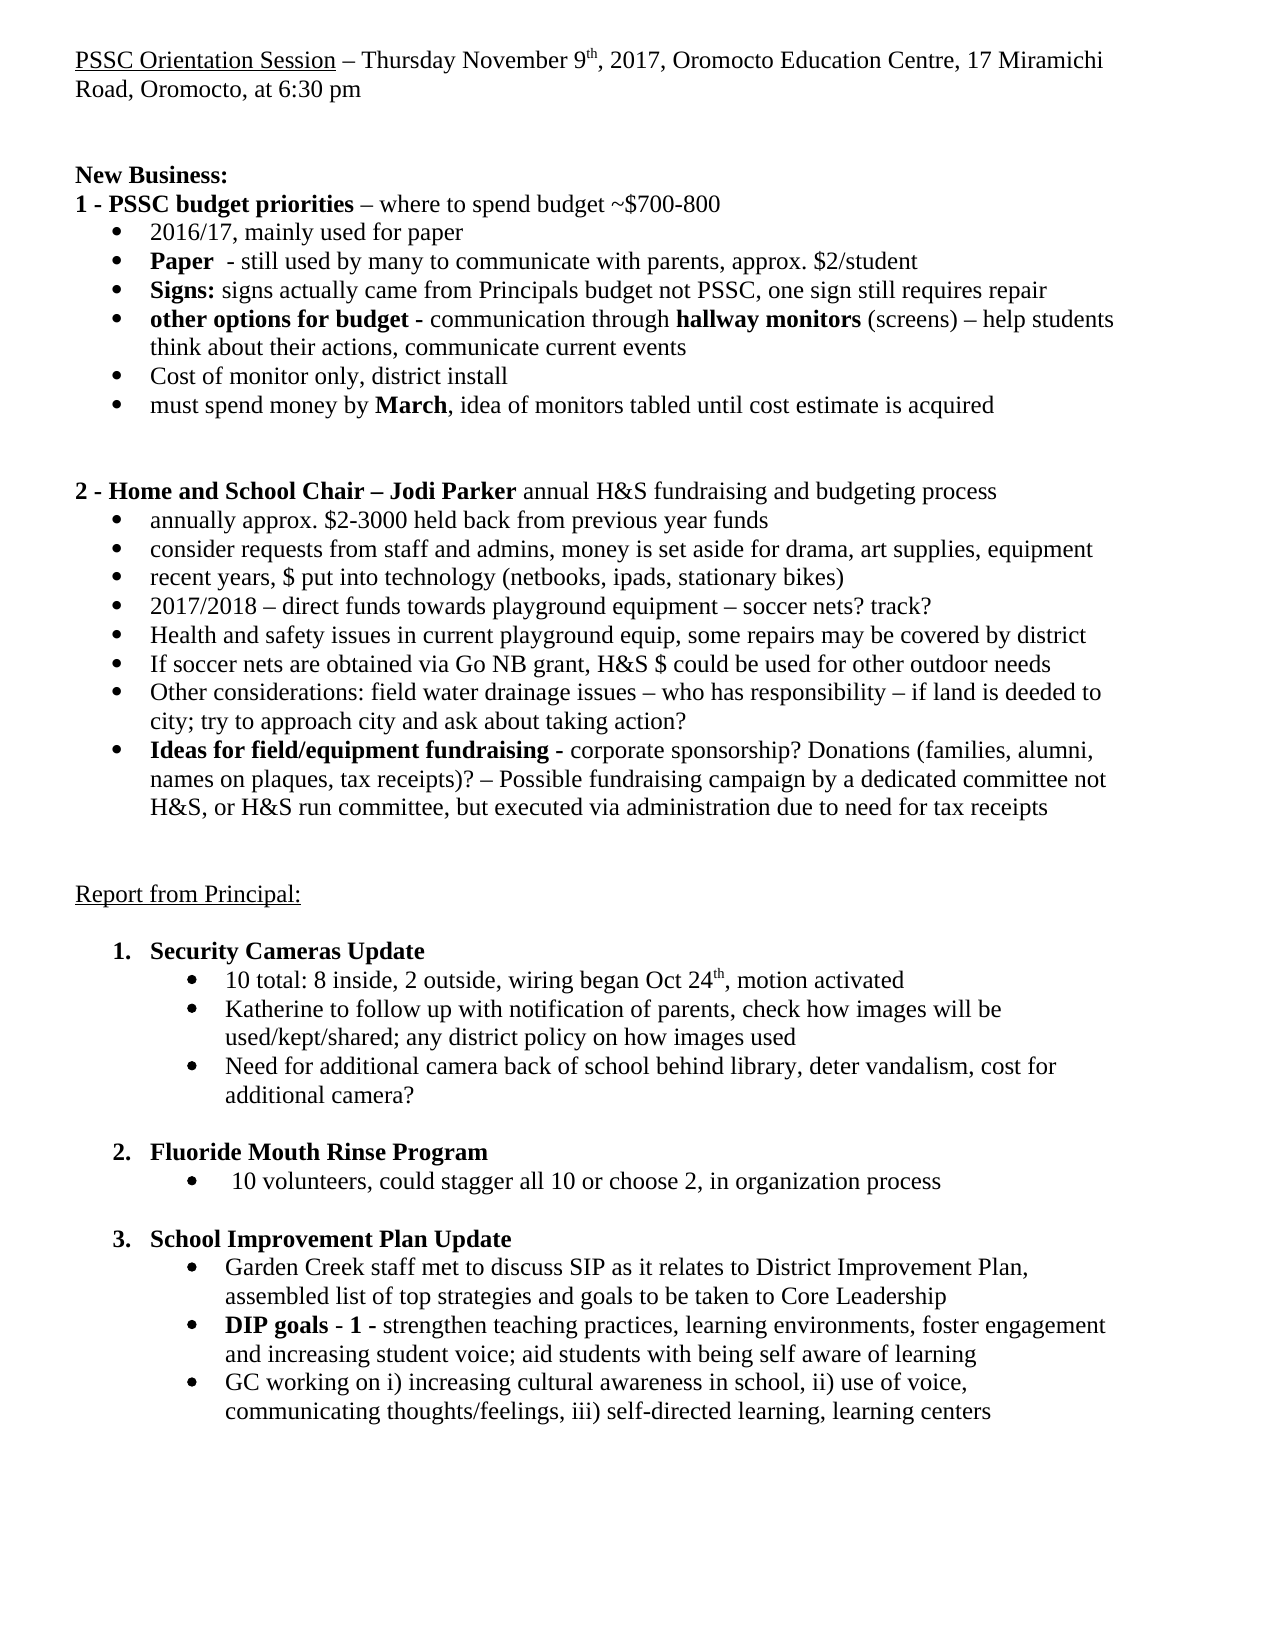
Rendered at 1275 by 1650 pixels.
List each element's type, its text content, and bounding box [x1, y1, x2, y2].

text 1 - PSSC budget priorities – where to spend budget ~$700-800 [75, 189, 1125, 217]
list annually approx. $2-3000 held back from previous year funds [112, 505, 1125, 534]
list consider requests from staff and admins, money is set aside for drama, art supplies, equipment [112, 534, 1125, 562]
text 2 - Home and School Chair – Jodi Parker annual H&S fundraising and budgeting process [75, 476, 1125, 505]
list Cost of monitor only, district install [112, 361, 1125, 390]
list Signs: signs actually came from Principals budget not PSSC, one sign still requires repair [112, 275, 1125, 304]
text PSSC Orientation Session – Thursday November 9th, 2017, Oromocto Education Centre, 17 Miramichi Road, Oromocto, at 6:30 pm [75, 45, 1125, 102]
list 2016/17, mainly used for paper [112, 217, 1125, 246]
list If soccer nets are obtained via Go NB grant, H&S $ could be used for other outdoor needs [112, 649, 1125, 677]
list GC working on i) increasing cultural awareness in school, ii) use of voice, communicating thoughts/feelings, iii) self-directed learning, learning centers [187, 1367, 1125, 1425]
list Ideas for field/equipment fundraising - corporate sponsorship? Donations (families, alumni, names on plaques, tax receipts)? – Possible fundraising campaign by a dedicated committee not H&S, or H&S run committee, but executed via administration due to need for tax receipts [112, 735, 1125, 821]
text Report from Principal: [75, 879, 1125, 907]
list Need for additional camera back of school behind library, deter vandalism, cost for additional camera? [187, 1051, 1125, 1109]
text New Business: [75, 160, 1125, 189]
list Health and safety issues in current playground equip, some repairs may be covered by district [112, 620, 1125, 649]
list Katherine to follow up with notification of parents, check how images will be used/kept/shared; any district policy on how images used [187, 994, 1125, 1051]
list 10 volunteers, could stagger all 10 or choose 2, in organization process [187, 1166, 1125, 1195]
list must spend money by March, idea of monitors tabled until cost estimate is acquired [112, 390, 1125, 419]
list Fluoride Mouth Rinse Program [112, 1137, 1125, 1166]
list recent years, $ put into technology (netbooks, ipads, stationary bikes) [112, 562, 1125, 591]
list School Improvement Plan Update [112, 1224, 1125, 1252]
list Other considerations: field water drainage issues – who has responsibility – if land is deeded to city; try to approach city and ask about taking action? [112, 677, 1125, 735]
list DIP goals - 1 - strengthen teaching practices, learning environments, foster engagement and increasing student voice; aid students with being self aware of learning [187, 1310, 1125, 1367]
list other options for budget - communication through hallway monitors (screens) – help students think about their actions, communicate current events [112, 304, 1125, 361]
list Paper - still used by many to communicate with parents, approx. $2/student [112, 246, 1125, 275]
list Security Cameras Update [112, 936, 1125, 965]
list Garden Creek staff met to discuss SIP as it relates to District Improvement Plan, assembled list of top strategies and goals to be taken to Core Leadership [187, 1252, 1125, 1310]
list 10 total: 8 inside, 2 outside, wiring began Oct 24th, motion activated [187, 965, 1125, 994]
list 2017/2018 – direct funds towards playground equipment – soccer nets? track? [112, 591, 1125, 620]
